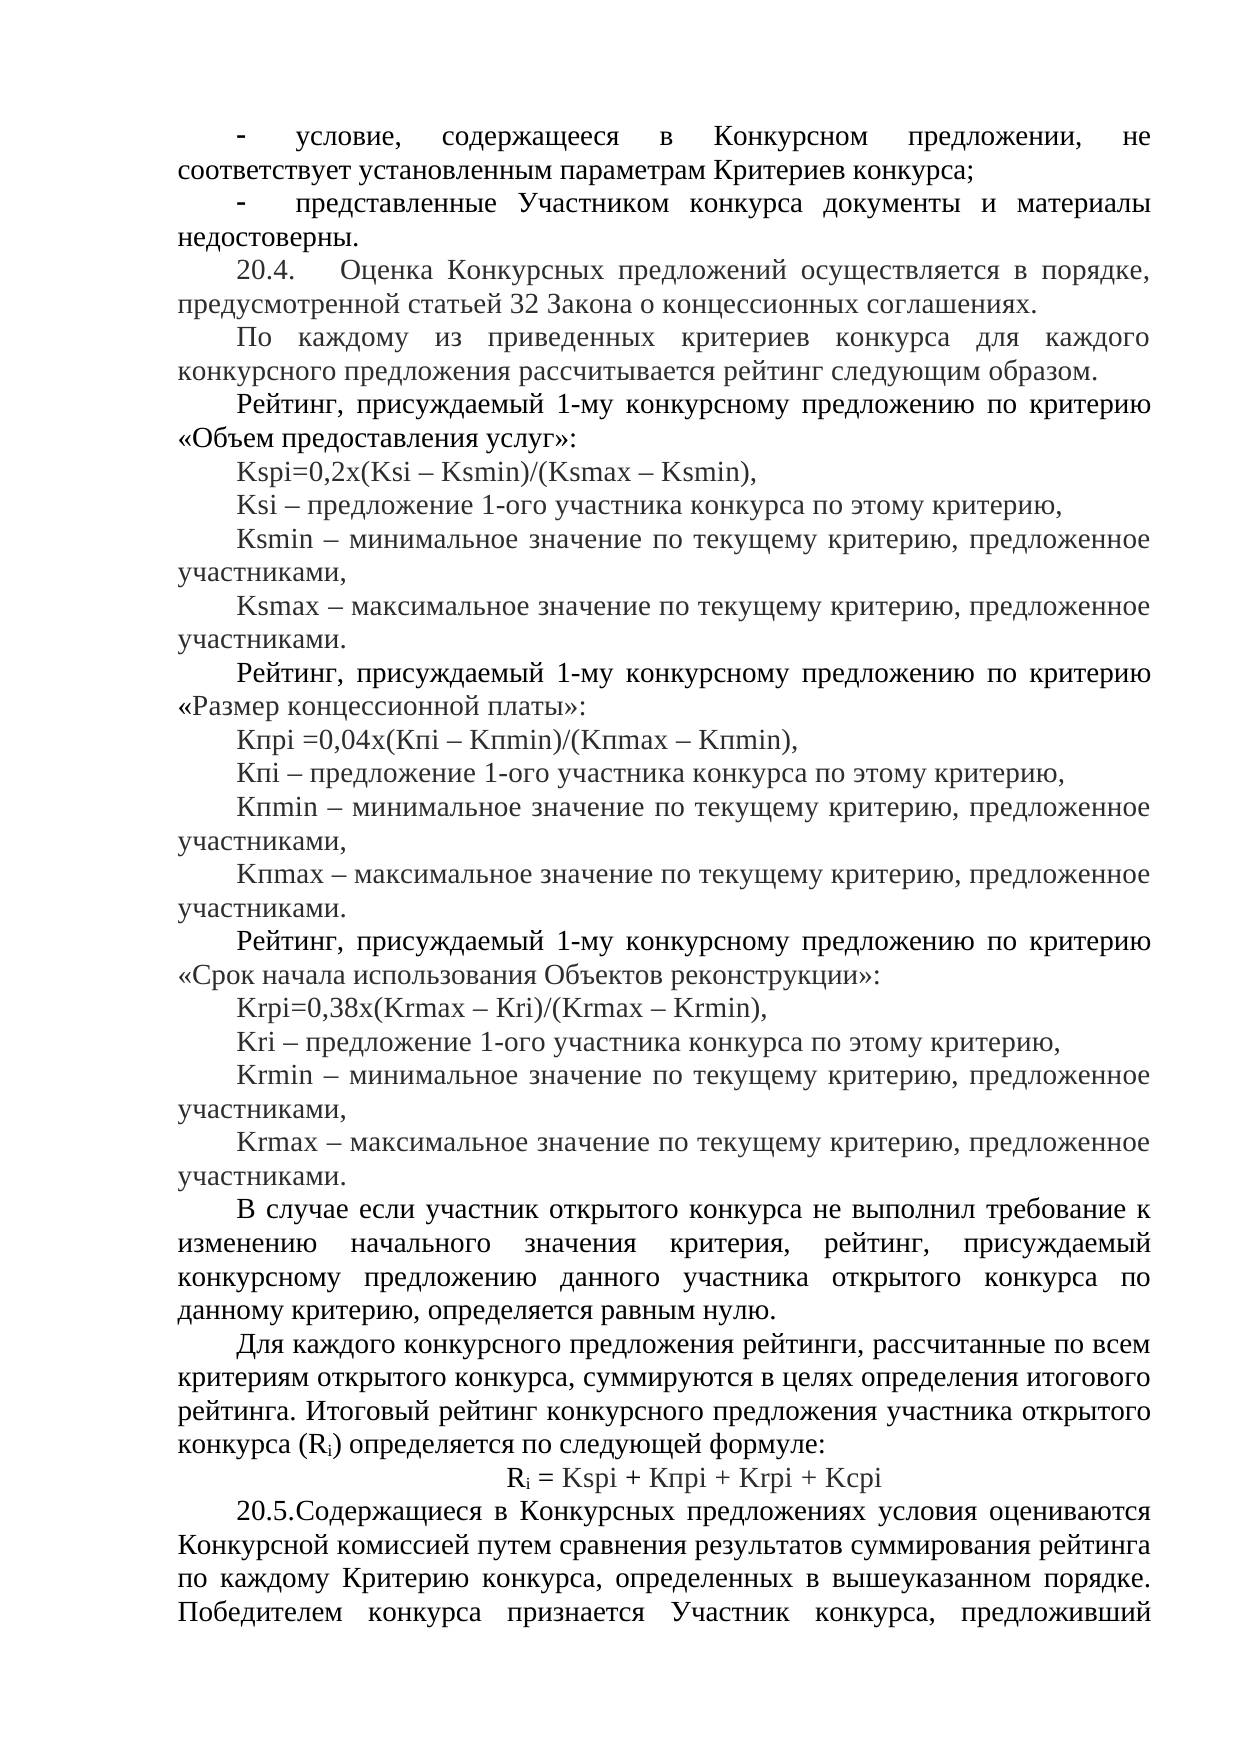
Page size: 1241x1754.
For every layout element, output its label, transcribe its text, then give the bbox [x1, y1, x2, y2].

text Кпmin – минимальное значение по текущему критерию, предложенное участниками, [177, 789, 1152, 856]
text Ksmax – максимальное значение по текущему критерию, предложенное участниками. [177, 588, 1152, 655]
list По каждому из приведенных критериев конкурса для каждого конкурсного предложения рассчитывается рейтинг следующим образом. [177, 319, 1152, 387]
text Kri – предложение 1-ого участника конкурса по этому критерию, [177, 1024, 1152, 1057]
text Krmin – минимальное значение по текущему критерию, предложенное участниками, [177, 1057, 1152, 1124]
text Кпi – предложение 1-ого участника конкурса по этому критерию, [177, 756, 1152, 789]
text Ri = Kspi + Кпрi + Krpi + Kсpi [177, 1460, 1152, 1493]
text Krmax – максимальное значение по текущему критерию, предложенное участниками. [177, 1124, 1152, 1192]
text Рейтинг, присуждаемый 1-му конкурсному предложению по критерию «Объем предоставления услуг»: [177, 387, 1152, 454]
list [177, 1493, 1152, 1628]
text Kпmax – максимальное значение по текущему критерию, предложенное участниками. [177, 856, 1152, 923]
list Оценка Конкурсных предложений осуществляется в порядке, предусмотренной статьей 32 Закона о концессионных соглашениях. [177, 252, 1152, 319]
text Кsmin – минимальное значение по текущему критерию, предложенное участниками, [177, 521, 1152, 588]
text В случае если участник открытого конкурса не выполнил требование к изменению начального значения критерия, рейтинг, присуждаемый конкурсному предложению данного участника открытого конкурса по данному критерию, определяется равным нулю. [177, 1192, 1152, 1326]
text Кпрi =0,04x(Кпi – Kпmin)/(Kпmax – Kпmin), [177, 722, 1152, 756]
list условие, содержащееся в Конкурсном предложении, не соответствует установленным параметрам Критериев конкурса; [177, 118, 1152, 185]
text Рейтинг, присуждаемый 1-му конкурсному предложению по критерию «Срок начала использования Объектов реконструкции»: [177, 923, 1152, 990]
text Krpi=0,38x(Krmax – Кri)/(Krmax – Krmin), [177, 990, 1152, 1024]
text Ksi – предложение 1-ого участника конкурса по этому критерию, [177, 487, 1152, 521]
text Для каждого конкурсного предложения рейтинги, рассчитанные по всем критериям открытого конкурса, суммируются в целях определения итогового рейтинга. Итоговый рейтинг конкурсного предложения участника открытого конкурса (Ri) определяется по следующей формуле: [177, 1326, 1152, 1460]
list представленные Участником конкурса документы и материалы недостоверны. [177, 185, 1152, 252]
text Рейтинг, присуждаемый 1-му конкурсному предложению по критерию «Размер концессионной платы»: [177, 655, 1152, 722]
text Kspi=0,2x(Ksi – Ksmin)/(Ksmax – Ksmin), [177, 454, 1152, 487]
